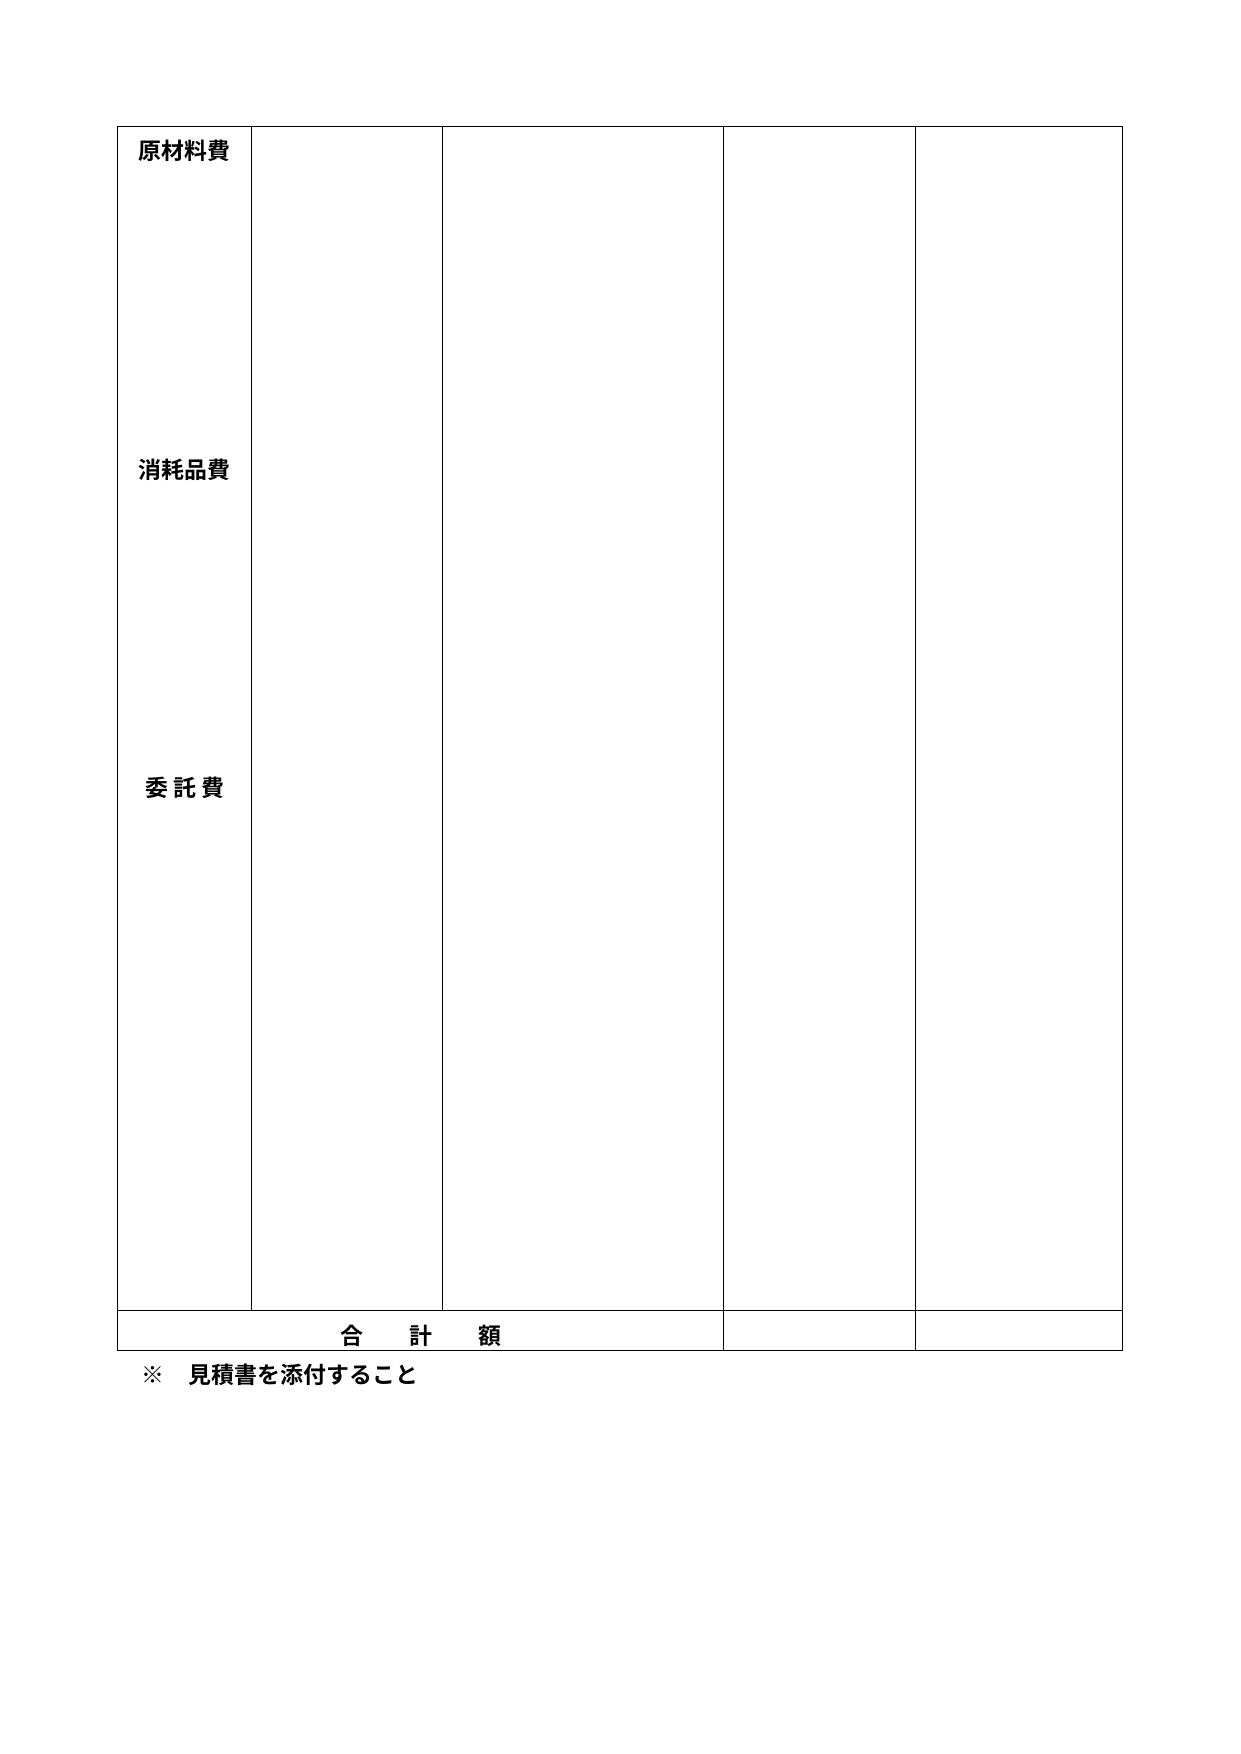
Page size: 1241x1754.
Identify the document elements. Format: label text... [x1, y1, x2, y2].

table_cell 合 計 額 [118, 1311, 723, 1350]
table_cell .- [724, 1311, 915, 1350]
table_cell [916, 1311, 1122, 1350]
table_cell [724, 127, 915, 1310]
table_cell [443, 127, 723, 1310]
table_cell 原材料費 消耗品費 委 託 費 [118, 127, 251, 1310]
text ※ 見積書を添付すること [118, 1351, 1122, 1396]
table_cell [916, 127, 1122, 1310]
table_cell [252, 127, 442, 1310]
